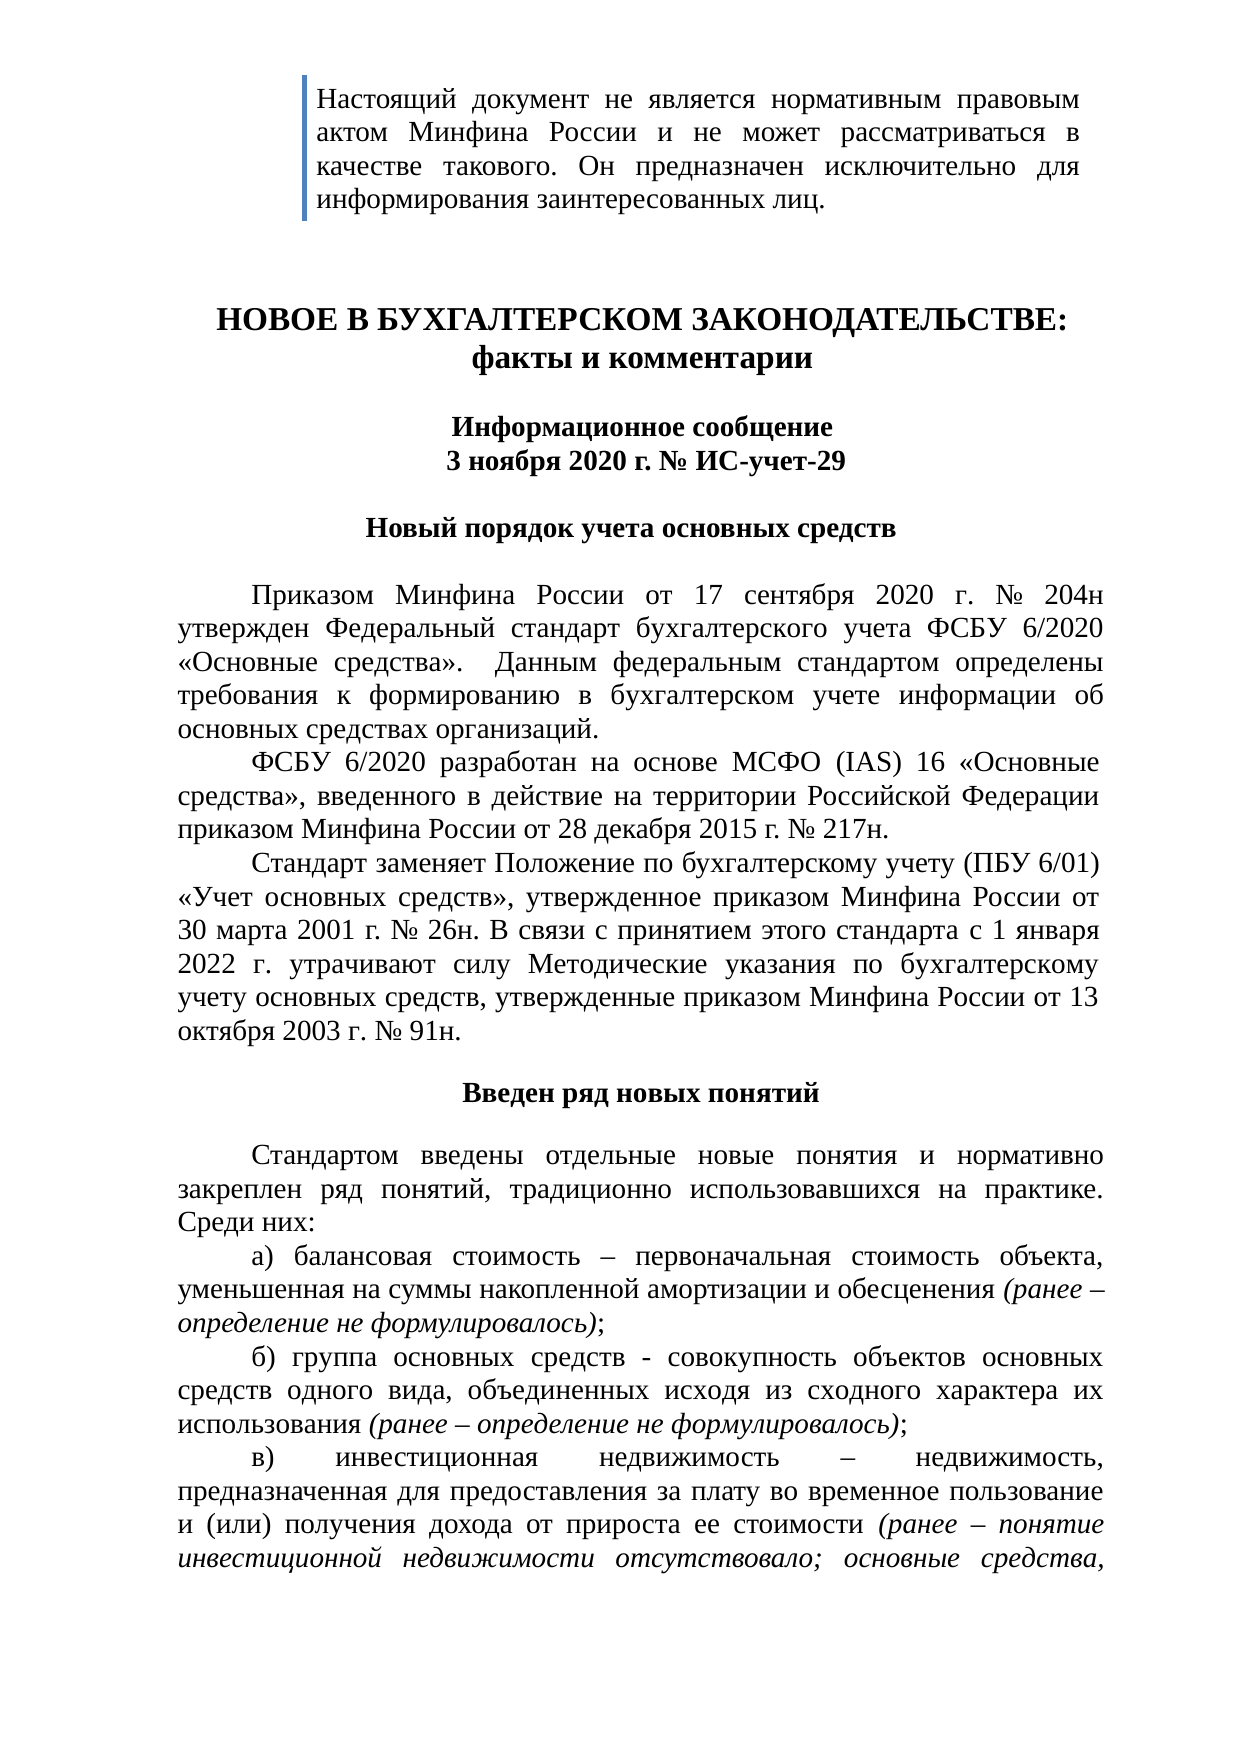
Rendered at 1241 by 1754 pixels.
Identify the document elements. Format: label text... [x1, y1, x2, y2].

text Введен ряд новых понятий [177, 1075, 1104, 1109]
text Стандартом введены отдельные новые понятия и нормативно закреплен ряд понятий, традиционно использовавшихся на практике. Среди них: [177, 1137, 1104, 1238]
text ФСБУ 6/2020 разработан на основе МСФО (IAS) 16 «Основные средства», введенного в действие на территории Российской Федерации приказом Минфина России от 28 декабря 2015 г. № 217н. [177, 744, 1100, 845]
text НОВОЕ В БУХГАЛТЕРСКОМ ЗАКОНОДАТЕЛЬСТВЕ: факты и комментарии [177, 299, 1107, 376]
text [177, 1439, 1104, 1573]
text Информационное сообщение 3 ноября 2020 г. № ИС-учет-29 [177, 409, 1107, 476]
list б) группа основных средств - совокупность объектов основных средств одного вида, объединенных исходя из сходного характера их использования (ранее – определение не формулировалось); [177, 1339, 1104, 1439]
text Стандарт заменяет Положение по бухгалтерскому учету (ПБУ 6/01) «Учет основных средств», утвержденное приказом Минфина России от 30 марта 2001 г. № 26н. В связи с принятием этого стандарта с 1 января 2022 г. утрачивают силу Методические указания по бухгалтерскому учету основных средств, утвержденные приказом Минфина России от 13 октября 2003 г. № 91н. [177, 845, 1100, 1046]
text а) балансовая стоимость – первоначальная стоимость объекта, уменьшенная на суммы накопленной амортизации и обесценения (ранее – определение не формулировалось); [177, 1238, 1104, 1339]
text Новый порядок учета основных средств [177, 510, 1085, 543]
text Приказом Минфина России от 17 сентября 2020 г. № 204н утвержден Федеральный стандарт бухгалтерского учета ФСБУ 6/2020 «Основные средства». Данным федеральным стандартом определены требования к формированию в бухгалтерском учете информации об основных средствах организаций. [177, 577, 1104, 744]
